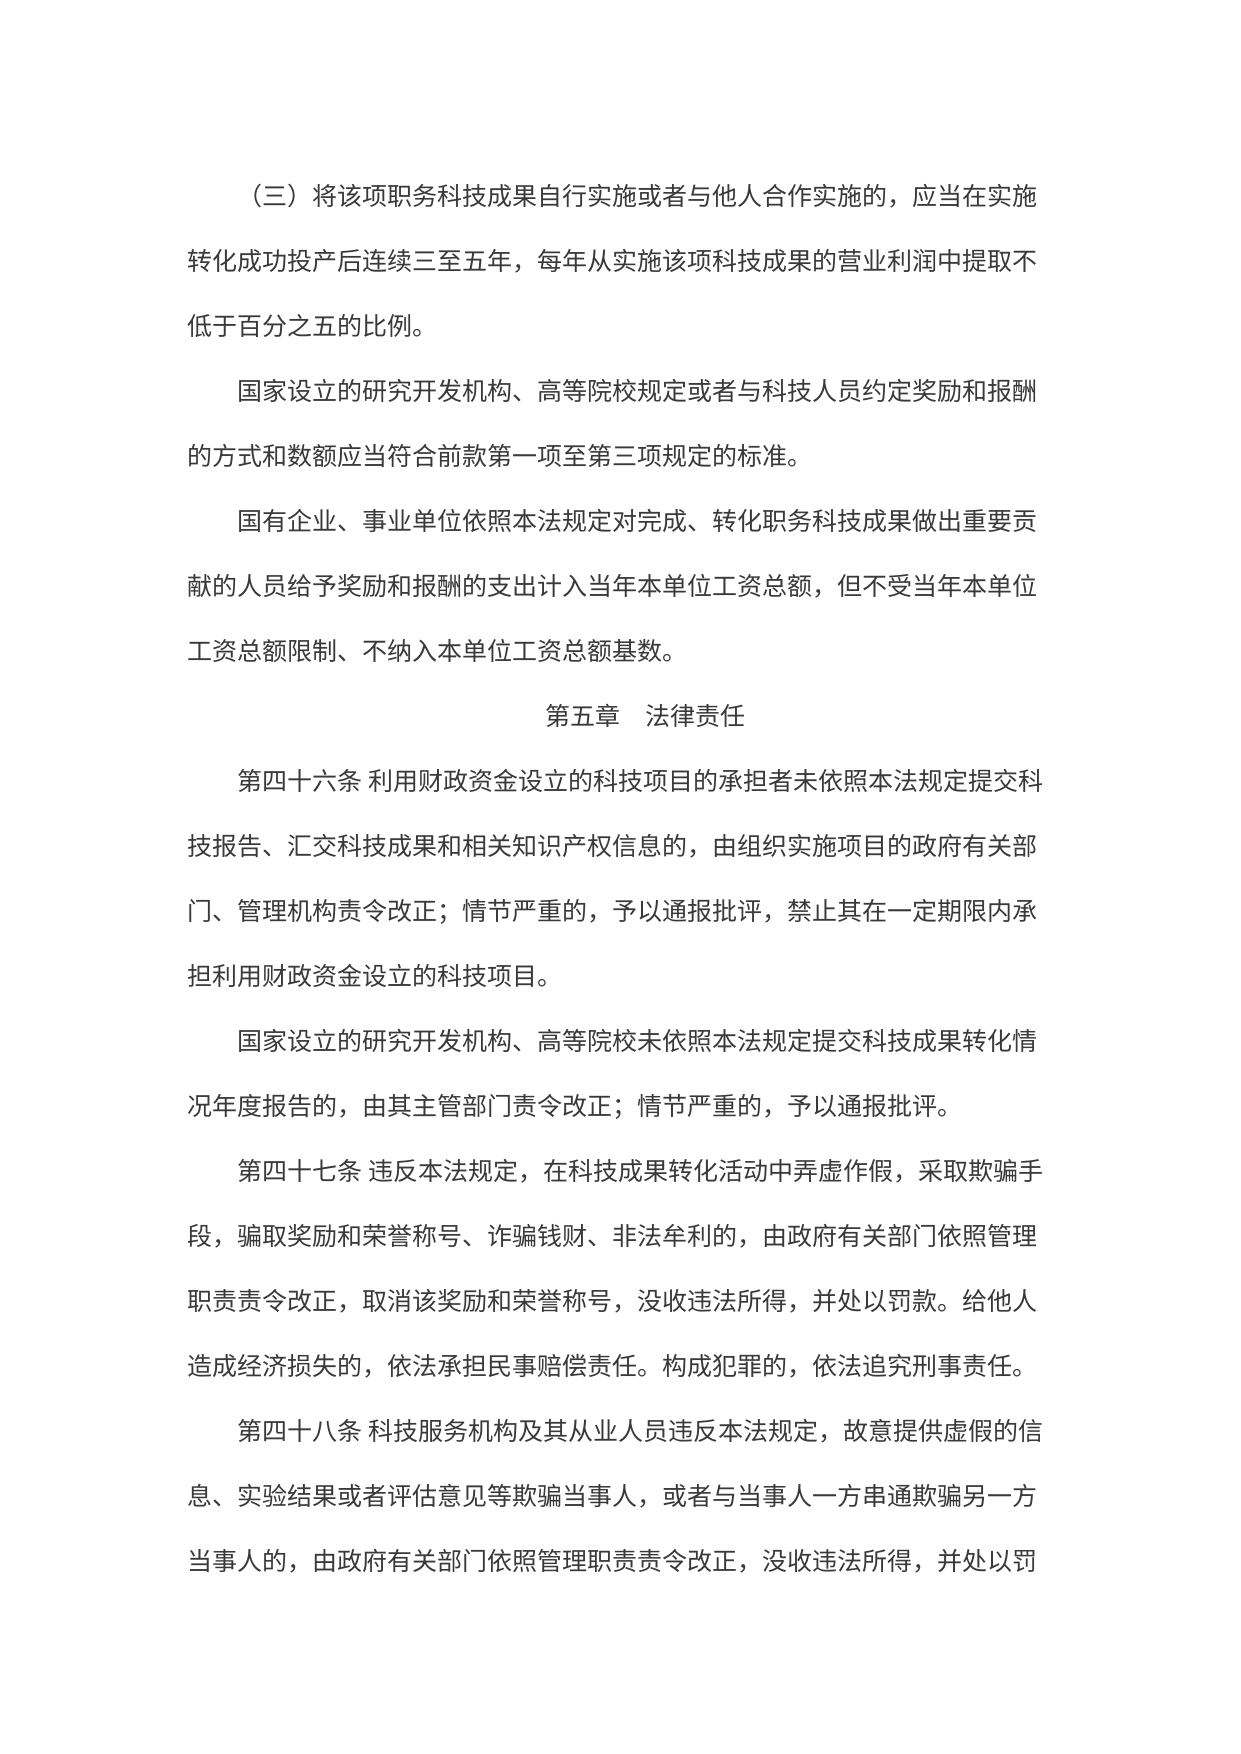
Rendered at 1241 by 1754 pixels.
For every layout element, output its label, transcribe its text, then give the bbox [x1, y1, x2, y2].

text 国家设立的研究开发机构、高等院校未依照本法规定提交科技成果转化情况年度报告的，由其主管部门责令改正；情节严重的，予以通报批评。 [187, 1007, 1053, 1137]
text 第五章 法律责任 [187, 682, 1053, 747]
text 国家设立的研究开发机构、高等院校规定或者与科技人员约定奖励和报酬的方式和数额应当符合前款第一项至第三项规定的标准。 [187, 357, 1053, 487]
text 第四十六条 利用财政资金设立的科技项目的承担者未依照本法规定提交科技报告、汇交科技成果和相关知识产权信息的，由组织实施项目的政府有关部门、管理机构责令改正；情节严重的，予以通报批评，禁止其在一定期限内承担利用财政资金设立的科技项目。 [187, 747, 1053, 1007]
text （三）将该项职务科技成果自行实施或者与他人合作实施的，应当在实施转化成功投产后连续三至五年，每年从实施该项科技成果的营业利润中提取不低于百分之五的比例。 [187, 162, 1053, 357]
text 第四十七条 违反本法规定，在科技成果转化活动中弄虚作假，采取欺骗手段，骗取奖励和荣誉称号、诈骗钱财、非法牟利的，由政府有关部门依照管理职责责令改正，取消该奖励和荣誉称号，没收违法所得，并处以罚款。给他人造成经济损失的，依法承担民事赔偿责任。构成犯罪的，依法追究刑事责任。 [187, 1137, 1053, 1397]
text 国有企业、事业单位依照本法规定对完成、转化职务科技成果做出重要贡献的人员给予奖励和报酬的支出计入当年本单位工资总额，但不受当年本单位工资总额限制、不纳入本单位工资总额基数。 [187, 487, 1053, 682]
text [187, 1397, 1053, 1592]
